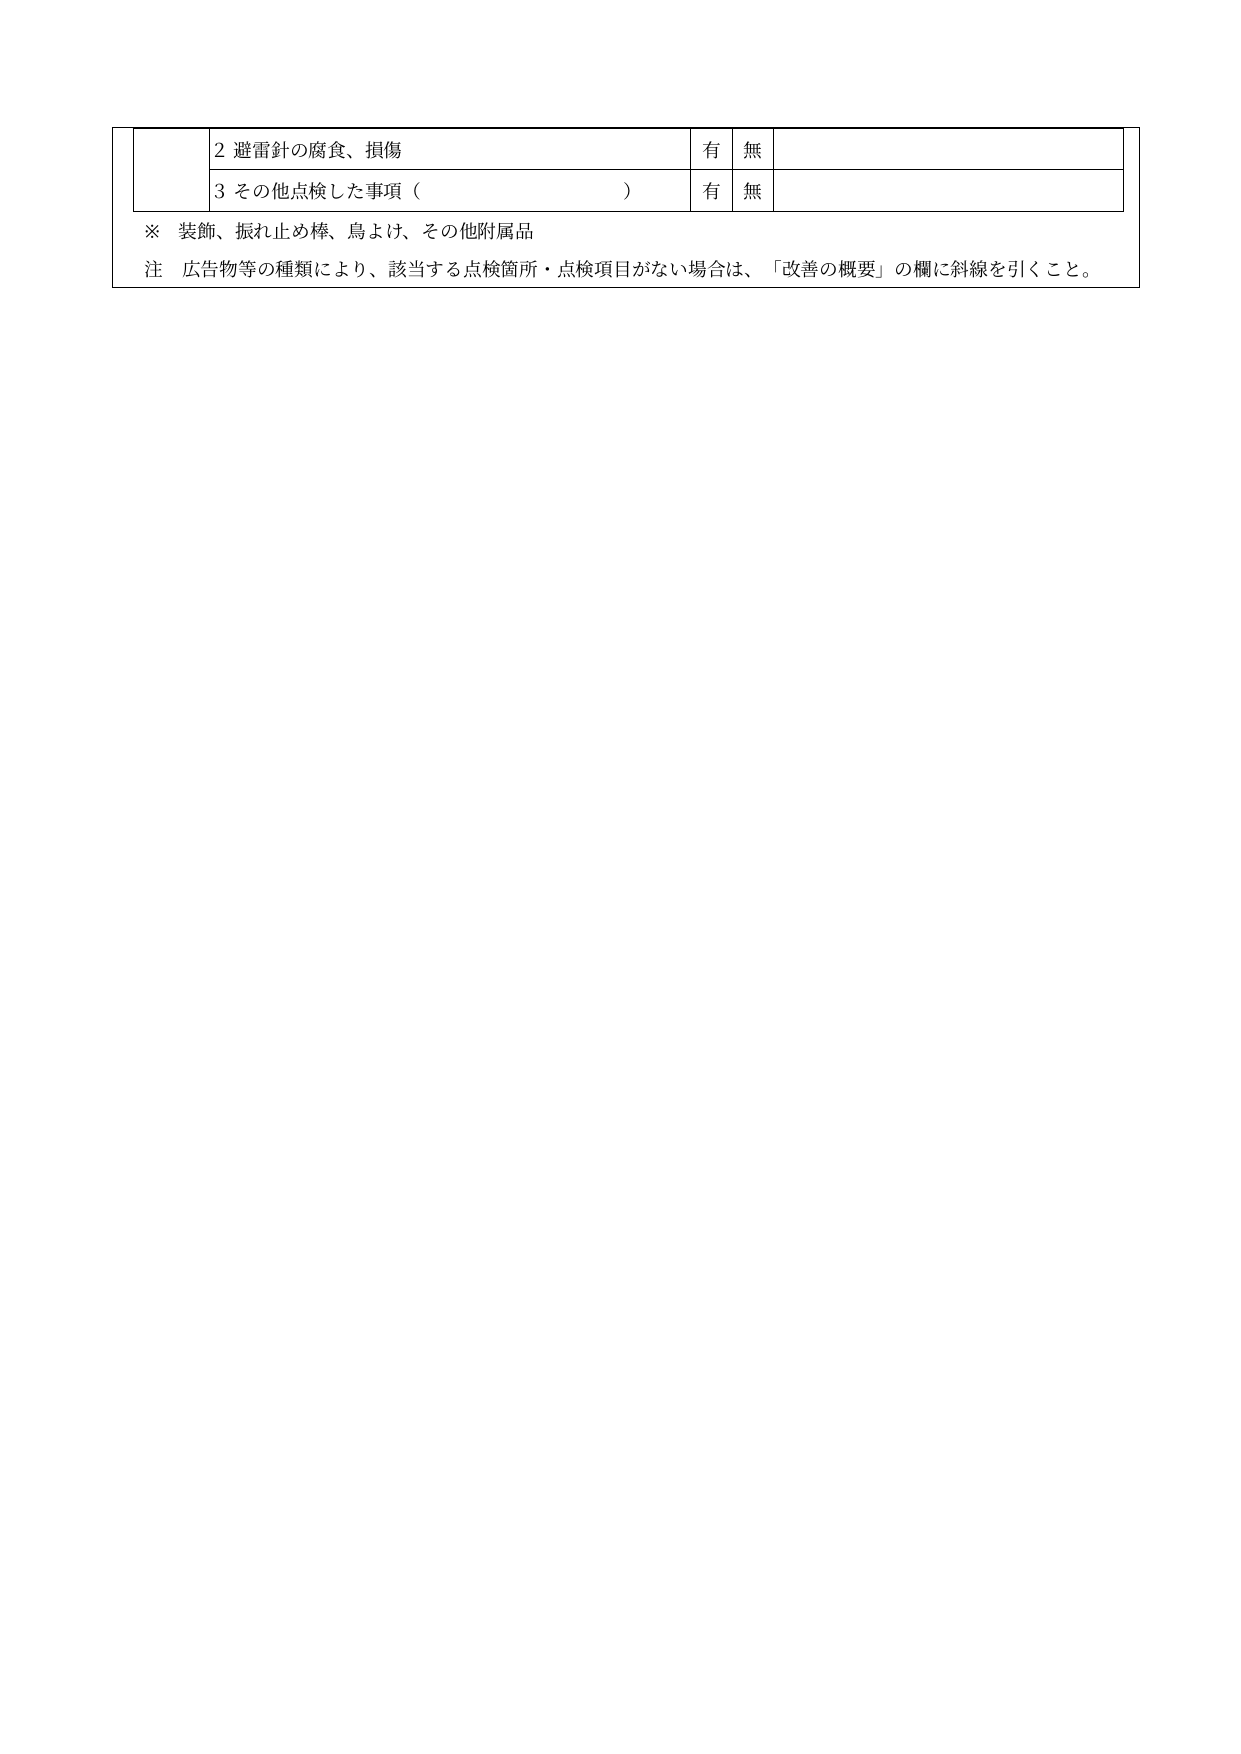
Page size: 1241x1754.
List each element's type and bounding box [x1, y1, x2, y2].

table_header [113, 128, 1139, 287]
